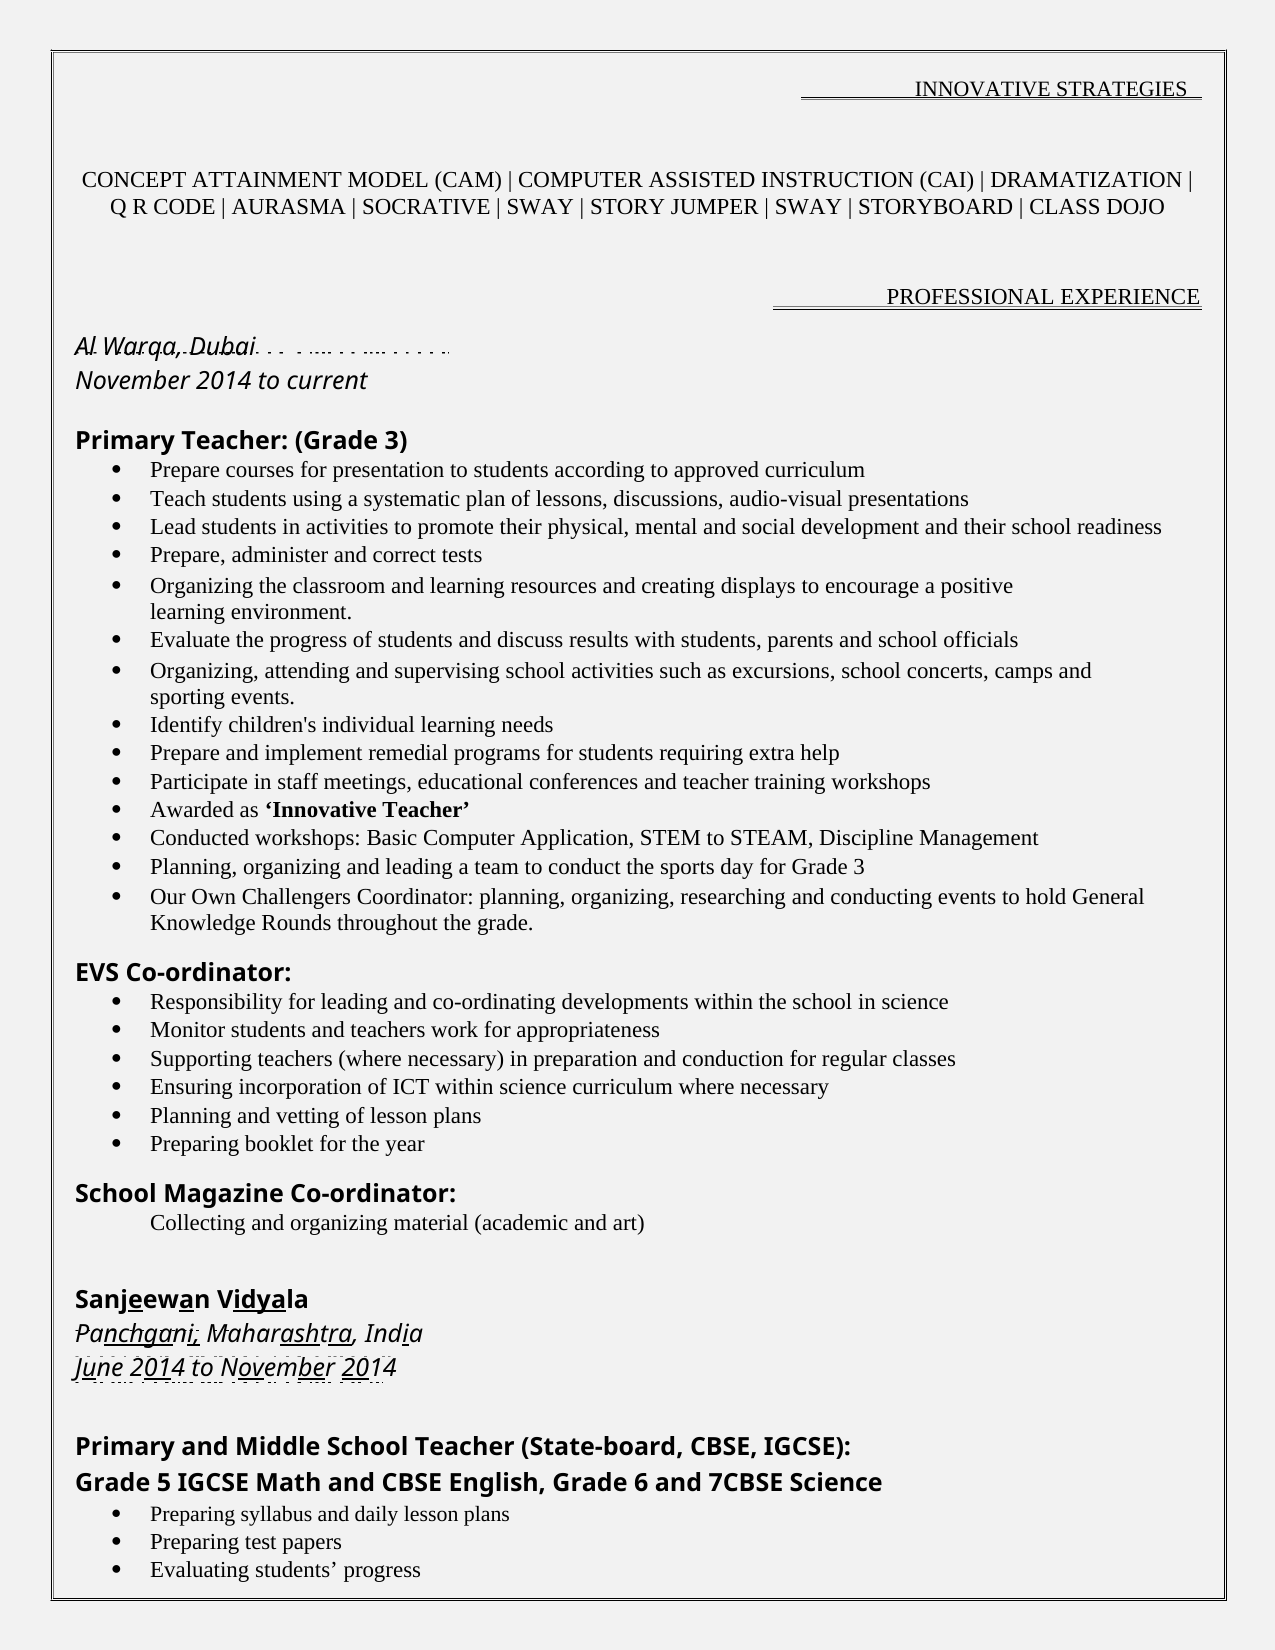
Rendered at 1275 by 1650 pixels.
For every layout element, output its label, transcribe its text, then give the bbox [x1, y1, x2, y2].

list Planning, organizing and leading a team to conduct the sports day for Grade 3 [112, 853, 1200, 879]
text Primary and Middle School Teacher (State-board, CBSE, IGCSE): [75, 1428, 1200, 1462]
text Al Warqa, Dubai [75, 329, 1200, 362]
list Prepare, administer and correct tests [112, 541, 1200, 568]
text November 2014 to current [75, 362, 1200, 397]
list Organizing, attending and supervising school activities such as excursions, school concerts, camps and sporting events. [112, 658, 1173, 709]
list Organizing the classroom and learning resources and creating displays to encourage a positive learning environment. [112, 573, 1094, 624]
list Planning and vetting of lesson plans [112, 1102, 1200, 1128]
list Awarded as ‘Innovative Teacher’ [112, 796, 1200, 822]
list Evaluating students’ progress [112, 1557, 1200, 1583]
text School Magazine Co-ordinator: [75, 1176, 1200, 1210]
list Supporting teachers (where necessary) in preparation and conduction for regular classes [112, 1045, 1200, 1071]
text INNOVATIVE STRATEGIES [914, 76, 1200, 101]
text Grade 5 IGCSE Math and CBSE English, Grade 6 and 7CBSE Science [75, 1464, 1200, 1499]
picture [0, 0, 1275, 1650]
list Preparing booklet for the year [112, 1130, 1200, 1156]
text June 2014 to November 2014 [75, 1349, 1200, 1383]
list Preparing test papers [112, 1528, 1200, 1555]
list Lead students in activities to promote their physical, mental and social development and their school readiness [112, 513, 1200, 539]
text PROFESSIONAL EXPERIENCE [75, 283, 1200, 310]
list Ensuring incorporation of ICT within science curriculum where necessary [112, 1073, 1200, 1099]
list Conducted workshops: Basic Computer Application, STEM to STEAM, Discipline Management [112, 824, 1200, 851]
list Our Own Challengers Coordinator: planning, organizing, researching and conducting events to hold General Knowledge Rounds throughout the grade. [112, 884, 1146, 936]
text Collecting and organizing material (academic and art) [150, 1210, 1200, 1235]
text Panchgani, Maharashtra, India [75, 1315, 1200, 1349]
list Preparing syllabus and daily lesson plans [112, 1501, 1200, 1526]
list Identify children's individual learning needs [112, 711, 1200, 738]
list Prepare courses for presentation to students according to approved curriculum [112, 457, 1200, 483]
list Prepare and implement remedial programs for students requiring extra help [112, 739, 1200, 766]
text Primary Teacher: (Grade 3) [75, 423, 1200, 457]
list Teach students using a systematic plan of lessons, discussions, audio-visual presentations [112, 485, 1200, 511]
text EVS Co-ordinator: [75, 954, 1200, 988]
text CONCEPT ATTAINMENT MODEL (CAM) | COMPUTER ASSISTED INSTRUCTION (CAI) | DRAMATIZATION | Q R CODE | AURASMA | SOCRATIVE | SWAY | STORY JUMPER | SWAY | STORYBOARD | CLASS DOJO [75, 166, 1200, 219]
list Evaluate the progress of students and discuss results with students, parents and school officials [112, 627, 1200, 653]
text Sanjeewan Vidyala [75, 1281, 1200, 1315]
list Responsibility for leading and co-ordinating developments within the school in science [112, 988, 1200, 1014]
list Monitor students and teachers work for appropriateness [112, 1017, 1200, 1043]
list Participate in staff meetings, educational conferences and teacher training workshops [112, 768, 1200, 794]
